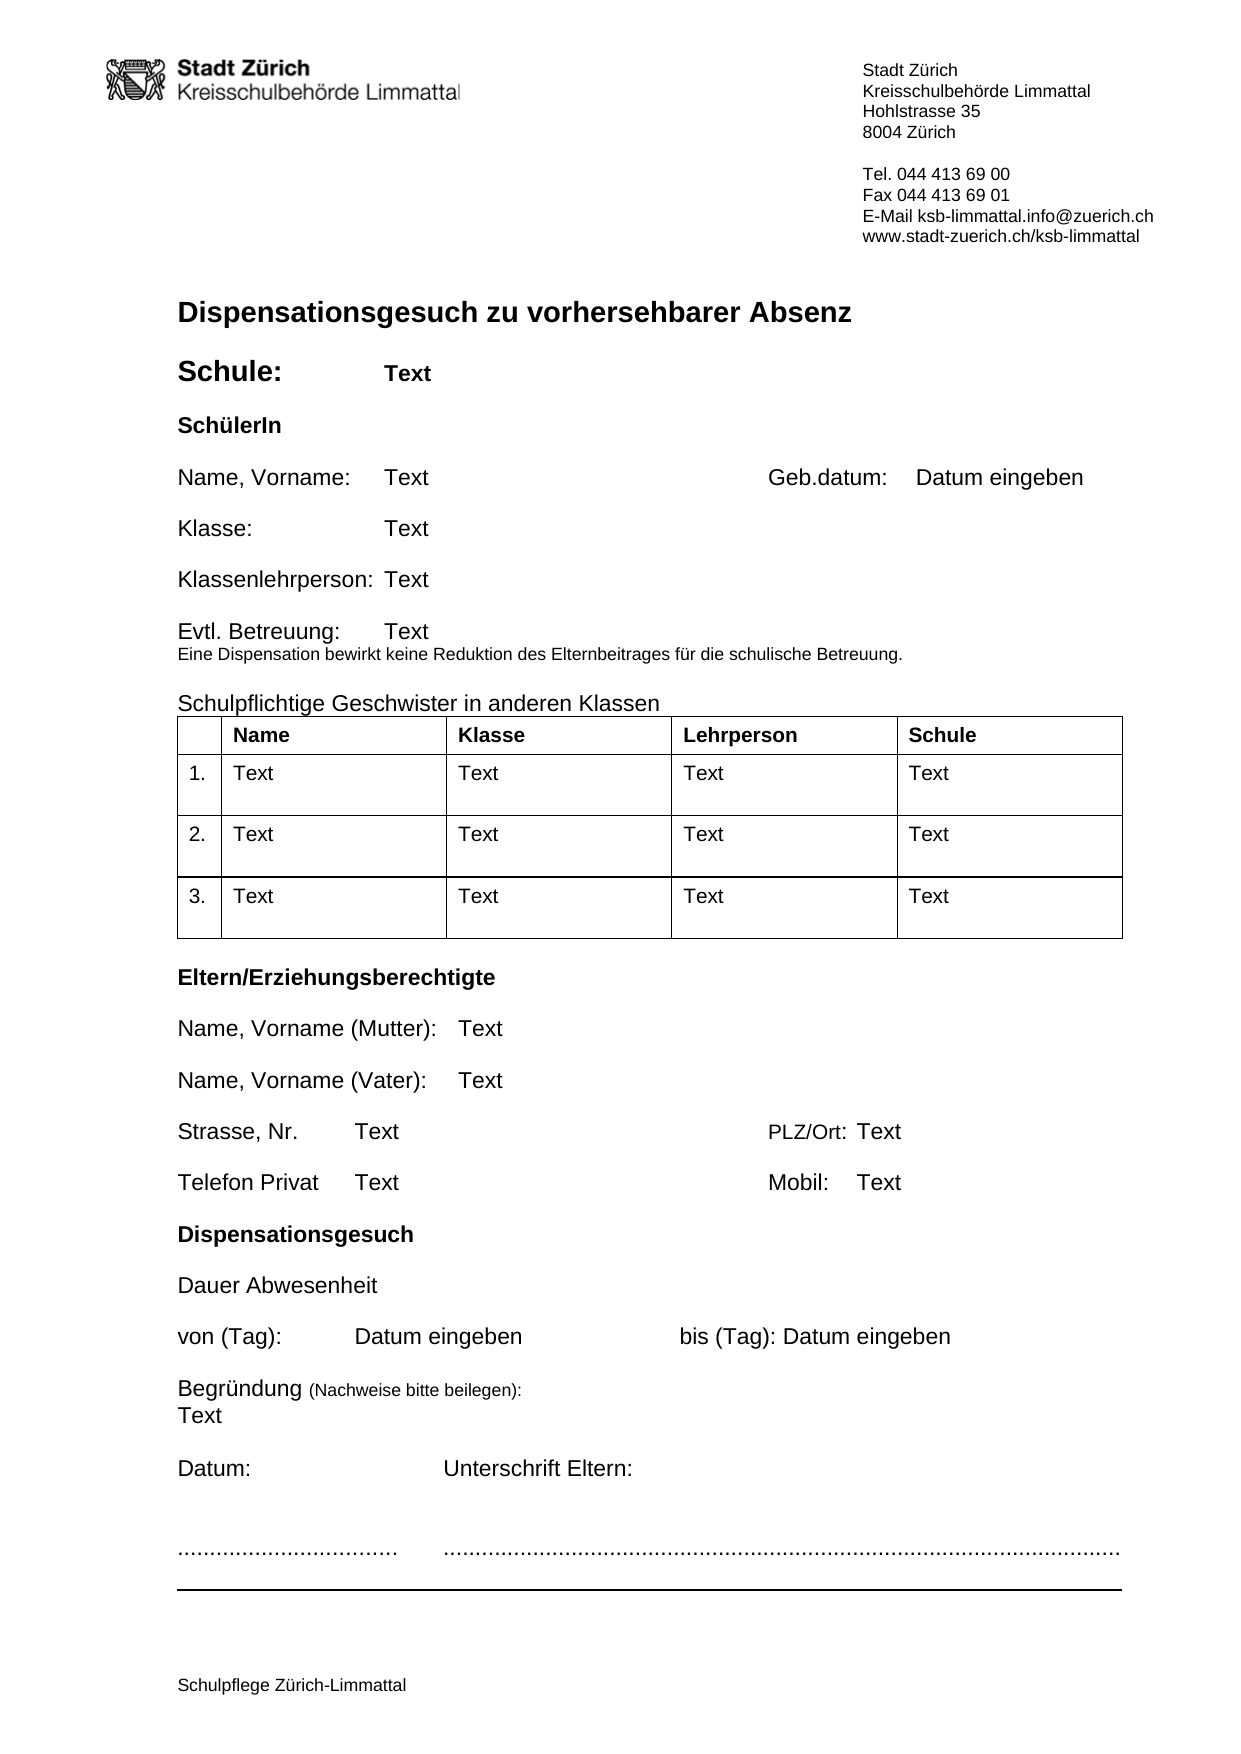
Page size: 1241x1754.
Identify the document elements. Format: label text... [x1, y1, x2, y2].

text Eine Dispensation bewirkt keine Reduktion des Elternbeitrages für die schulische Betreuung. [177, 644, 1122, 664]
text Datum: Unterschrift Eltern: [177, 1454, 1122, 1481]
table_cell [178, 816, 221, 876]
table_cell Text [672, 755, 897, 815]
text Dispensationsgesuch [177, 1221, 1122, 1247]
text Text [177, 1401, 1122, 1428]
table_cell Text [898, 755, 1122, 815]
text Begründung (Nachweise bitte beilegen): [177, 1375, 1122, 1401]
text Klasse: Text [177, 515, 1122, 541]
text Name, Vorname (Mutter): Text [177, 1015, 1122, 1042]
text Dispensationsgesuch zu vorhersehbarer Absenz [177, 295, 1122, 329]
table_cell Text [898, 816, 1122, 876]
text Name, Vorname: Text Geb.datum: Datum eingeben [177, 464, 1122, 490]
table_cell Text [447, 816, 671, 876]
text Strasse, Nr. Text PLZ/Ort: Text [177, 1118, 1122, 1144]
text Schule: Text [177, 354, 1122, 387]
picture [106, 59, 460, 100]
table_header [178, 717, 221, 753]
table_header Schule [898, 717, 1122, 753]
text Eltern/Erziehungsberechtigte [177, 964, 1122, 990]
table_cell Text [447, 755, 671, 815]
table_cell [178, 755, 221, 815]
table_cell Text [222, 878, 446, 938]
table_header Klasse [447, 717, 671, 753]
table_cell Text [672, 816, 897, 876]
table_cell Text [672, 878, 897, 938]
table_cell Text [222, 816, 446, 876]
table_header Lehrperson [672, 717, 897, 753]
text Evtl. Betreuung: Text [177, 618, 1122, 644]
text Schulpflichtige Geschwister in anderen Klassen [177, 689, 1122, 716]
text Name, Vorname (Vater): Text [177, 1067, 1122, 1093]
text SchülerIn [177, 412, 1122, 439]
table_cell Text [222, 755, 446, 815]
table_cell Text [898, 878, 1122, 938]
text Dauer Abwesenheit [177, 1272, 1122, 1298]
text Klassenlehrperson: Text [177, 566, 1122, 593]
text Telefon Privat Text Mobil: Text [177, 1169, 1122, 1196]
table_cell [178, 878, 221, 938]
text von (Tag): Datum eingeben bis (Tag): Datum eingeben [177, 1323, 1122, 1350]
table_header Name [222, 717, 446, 753]
table_cell Text [447, 878, 671, 938]
